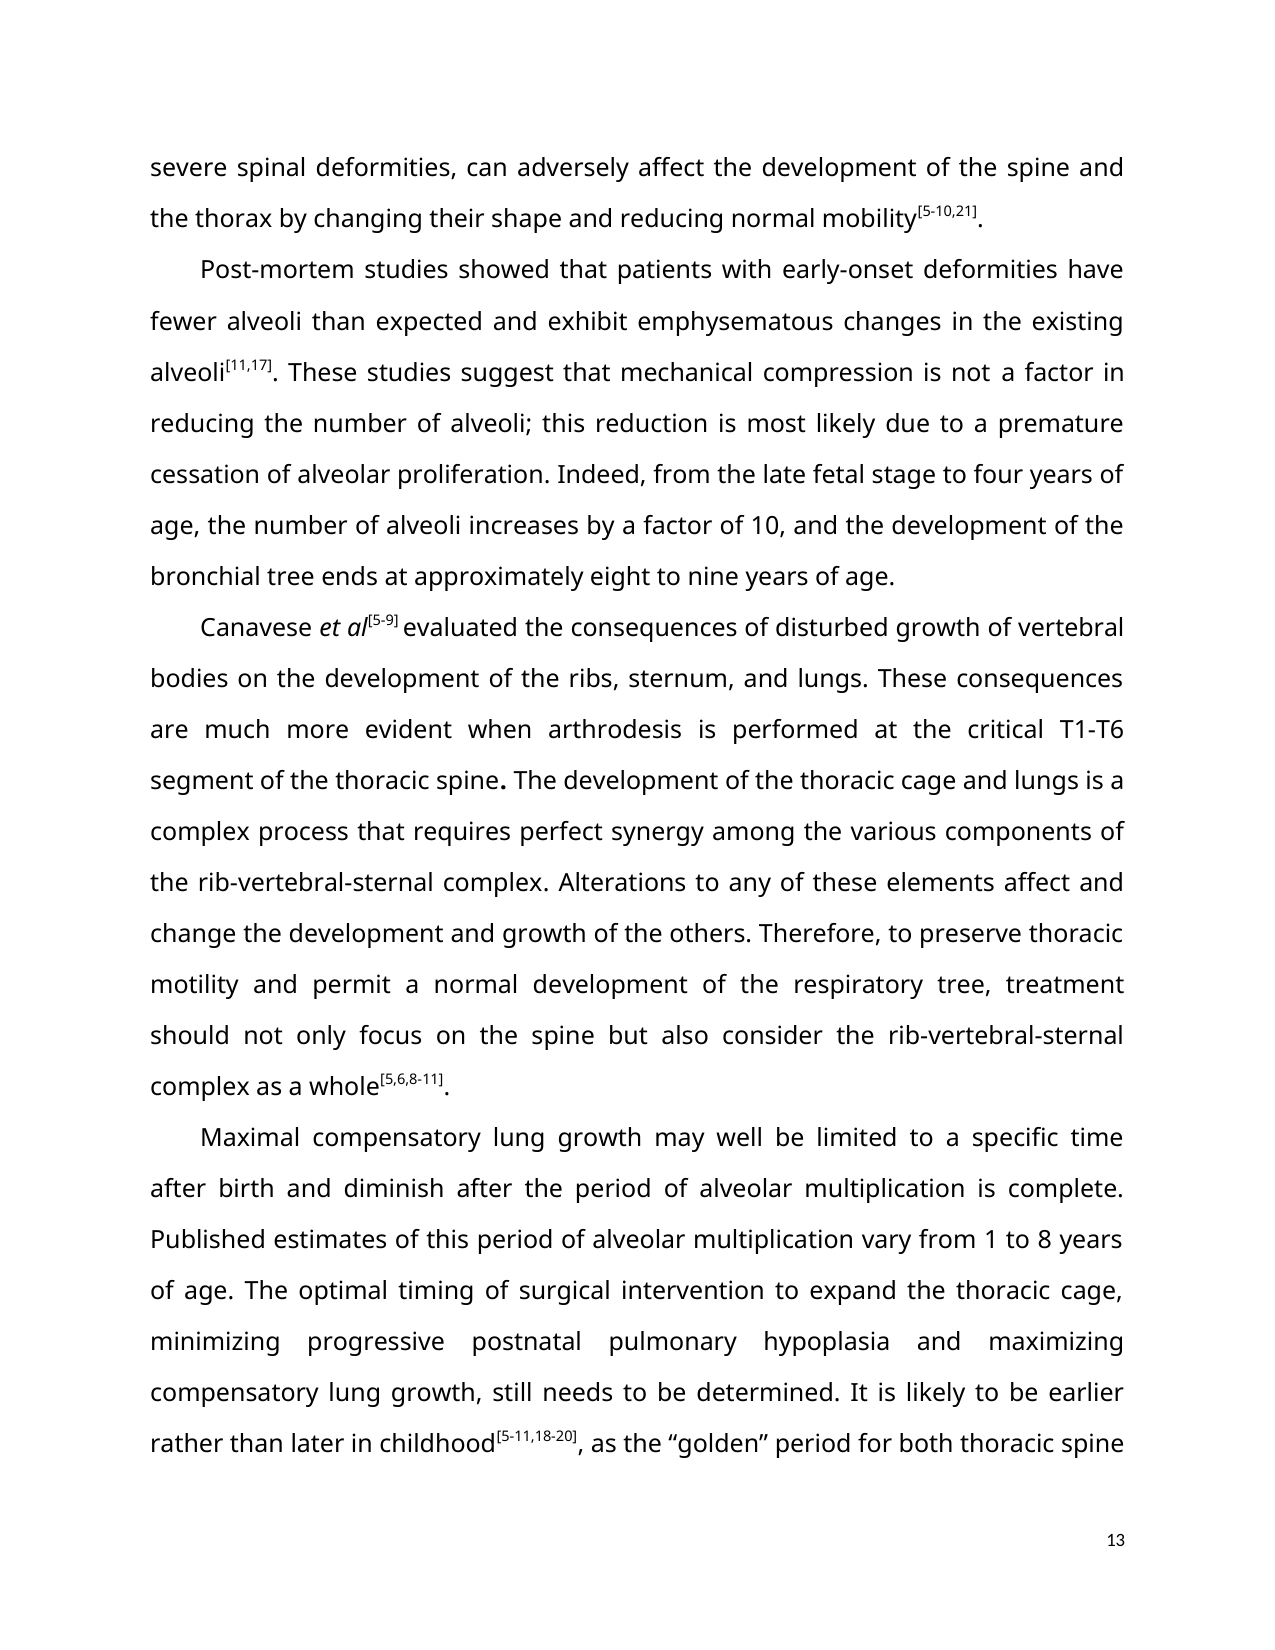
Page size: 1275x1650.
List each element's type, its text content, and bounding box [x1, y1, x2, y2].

text Canavese et al[5-9] evaluated the consequences of disturbed growth of vertebral bodies on the development of the ribs, sternum, and lungs. These consequences are much more evident when arthrodesis is performed at the critical T1-T6 segment of the thoracic spine. The development of the thoracic cage and lungs is a complex process that requires perfect synergy among the various components of the rib-vertebral-sternal complex. Alterations to any of these elements affect and change the development and growth of the others. Therefore, to preserve thoracic motility and permit a normal development of the respiratory tree, treatment should not only focus on the spine but also consider the rib-vertebral-sternal complex as a whole[5,6,8-11]. [150, 609, 1125, 1103]
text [150, 150, 1125, 235]
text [150, 1120, 1125, 1460]
text Post-mortem studies showed that patients with early-onset deformities have fewer alveoli than expected and exhibit emphysematous changes in the existing alveoli[11,17]. These studies suggest that mechanical compression is not a factor in reducing the number of alveoli; this reduction is most likely due to a premature cessation of alveolar proliferation. Indeed, from the late fetal stage to four years of age, the number of alveoli increases by a factor of 10, and the development of the bronchial tree ends at approximately eight to nine years of age. [150, 252, 1125, 592]
